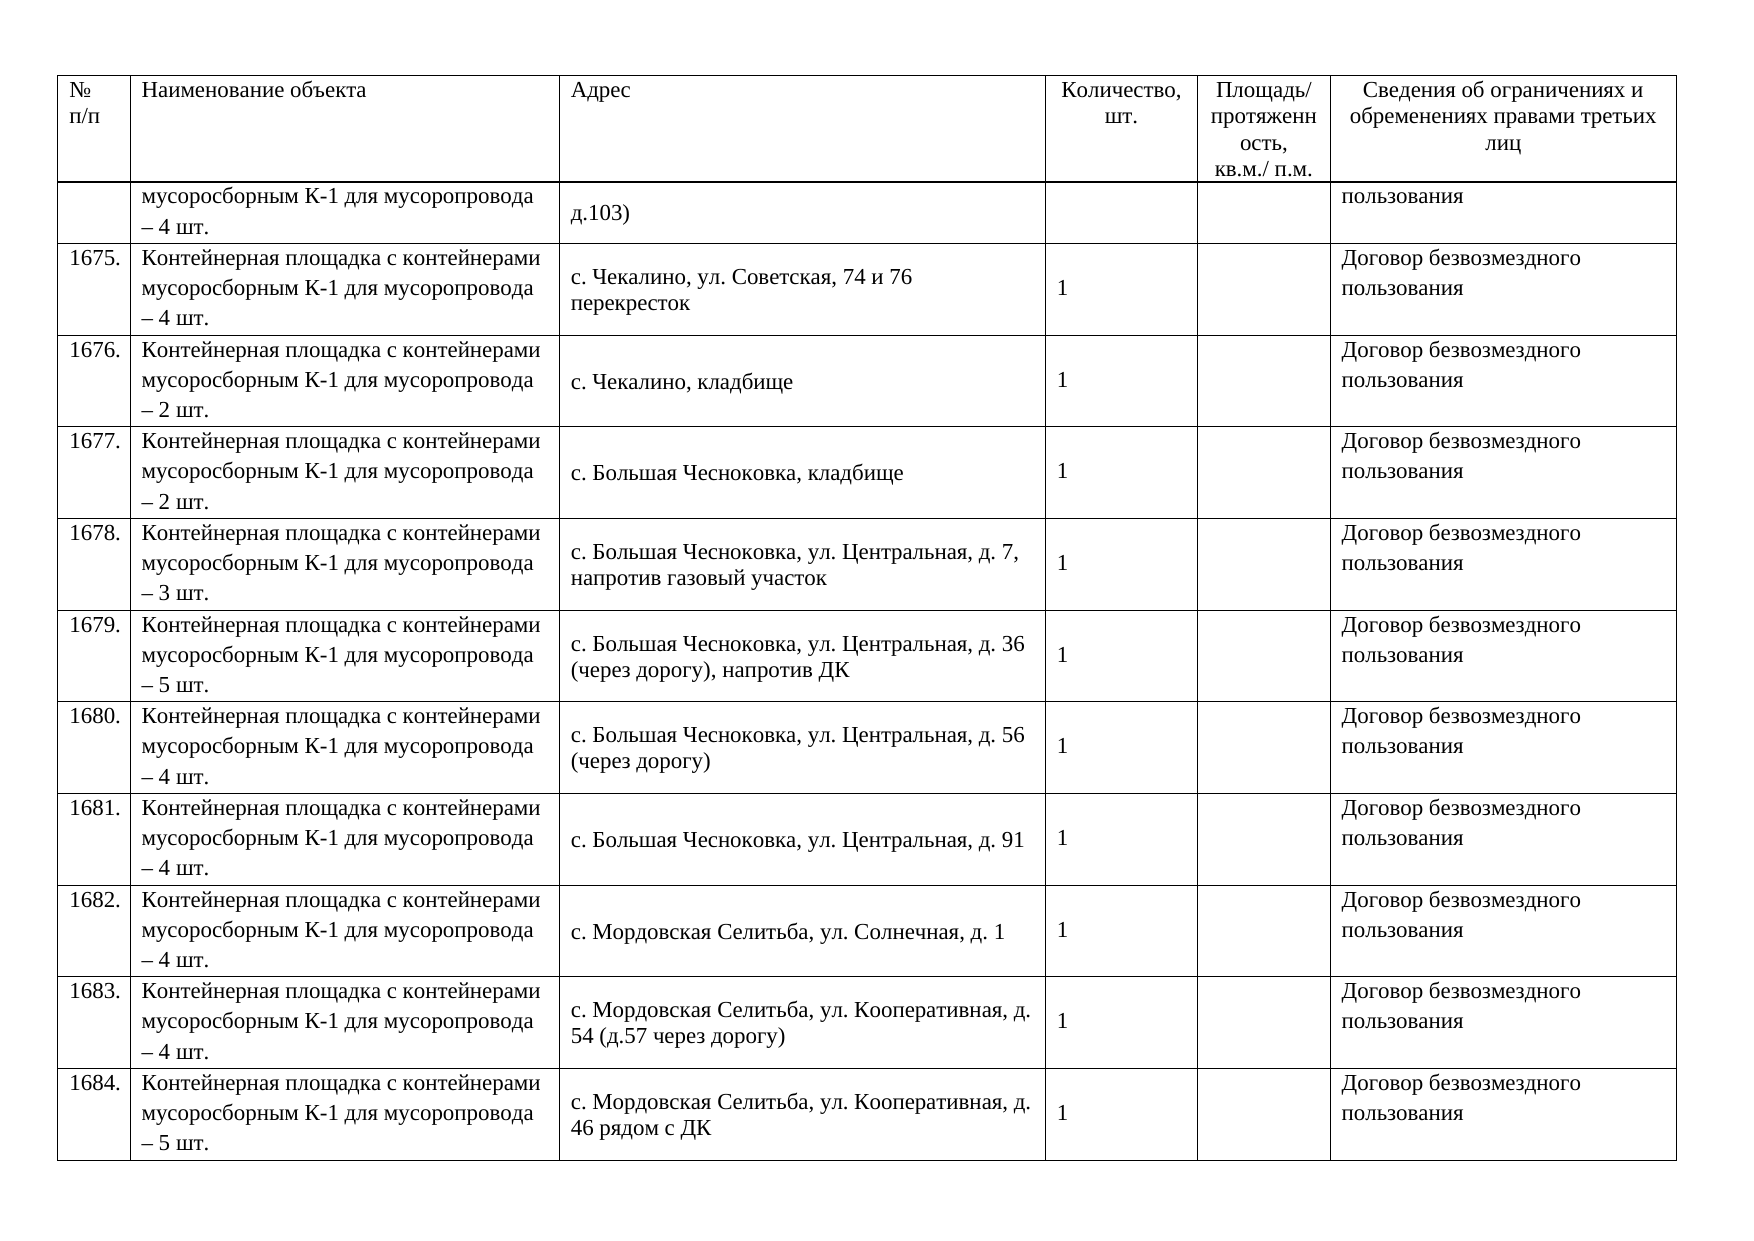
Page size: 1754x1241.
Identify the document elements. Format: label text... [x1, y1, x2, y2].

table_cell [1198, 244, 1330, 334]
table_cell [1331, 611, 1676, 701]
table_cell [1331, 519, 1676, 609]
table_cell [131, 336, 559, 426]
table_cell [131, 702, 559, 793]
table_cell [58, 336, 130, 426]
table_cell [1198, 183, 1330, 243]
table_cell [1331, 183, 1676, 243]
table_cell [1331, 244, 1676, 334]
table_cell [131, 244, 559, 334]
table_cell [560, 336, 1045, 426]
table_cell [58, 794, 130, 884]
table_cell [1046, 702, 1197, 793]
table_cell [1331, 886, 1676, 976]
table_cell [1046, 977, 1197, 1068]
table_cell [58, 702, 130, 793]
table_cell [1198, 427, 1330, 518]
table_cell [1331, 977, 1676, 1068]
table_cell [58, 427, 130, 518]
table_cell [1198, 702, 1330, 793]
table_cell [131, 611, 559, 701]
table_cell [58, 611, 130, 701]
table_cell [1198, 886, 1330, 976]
table_header Наименование объекта [131, 76, 559, 181]
table_header Площадь/ протяженность, кв.м./ п.м. [1198, 76, 1330, 181]
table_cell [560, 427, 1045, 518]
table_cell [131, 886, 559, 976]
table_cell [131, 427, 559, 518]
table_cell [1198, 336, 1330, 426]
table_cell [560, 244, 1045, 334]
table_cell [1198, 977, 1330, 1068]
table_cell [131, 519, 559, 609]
table_header Адрес [560, 76, 1045, 181]
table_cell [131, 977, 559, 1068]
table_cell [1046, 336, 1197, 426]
table_header Сведения об ограничениях и обременениях правами третьих лиц [1331, 76, 1676, 181]
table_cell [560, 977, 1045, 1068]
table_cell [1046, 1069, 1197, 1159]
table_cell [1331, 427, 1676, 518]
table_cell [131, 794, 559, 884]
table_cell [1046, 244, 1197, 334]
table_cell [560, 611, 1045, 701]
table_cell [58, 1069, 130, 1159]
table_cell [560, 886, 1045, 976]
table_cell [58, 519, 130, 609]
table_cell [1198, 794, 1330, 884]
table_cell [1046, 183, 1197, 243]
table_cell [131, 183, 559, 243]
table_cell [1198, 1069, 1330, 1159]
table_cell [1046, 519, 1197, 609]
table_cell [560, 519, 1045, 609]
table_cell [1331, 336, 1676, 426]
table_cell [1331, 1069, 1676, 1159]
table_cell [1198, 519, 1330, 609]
table_header № п/п [58, 76, 130, 181]
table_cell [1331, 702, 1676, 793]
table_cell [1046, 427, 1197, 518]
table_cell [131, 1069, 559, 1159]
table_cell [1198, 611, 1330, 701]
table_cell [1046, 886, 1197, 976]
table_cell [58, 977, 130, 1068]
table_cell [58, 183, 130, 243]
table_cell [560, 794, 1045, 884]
table_header Количество, шт. [1046, 76, 1197, 181]
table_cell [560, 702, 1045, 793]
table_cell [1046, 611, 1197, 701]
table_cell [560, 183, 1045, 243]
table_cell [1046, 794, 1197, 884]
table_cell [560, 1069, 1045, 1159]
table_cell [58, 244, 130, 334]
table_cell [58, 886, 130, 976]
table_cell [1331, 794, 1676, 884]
